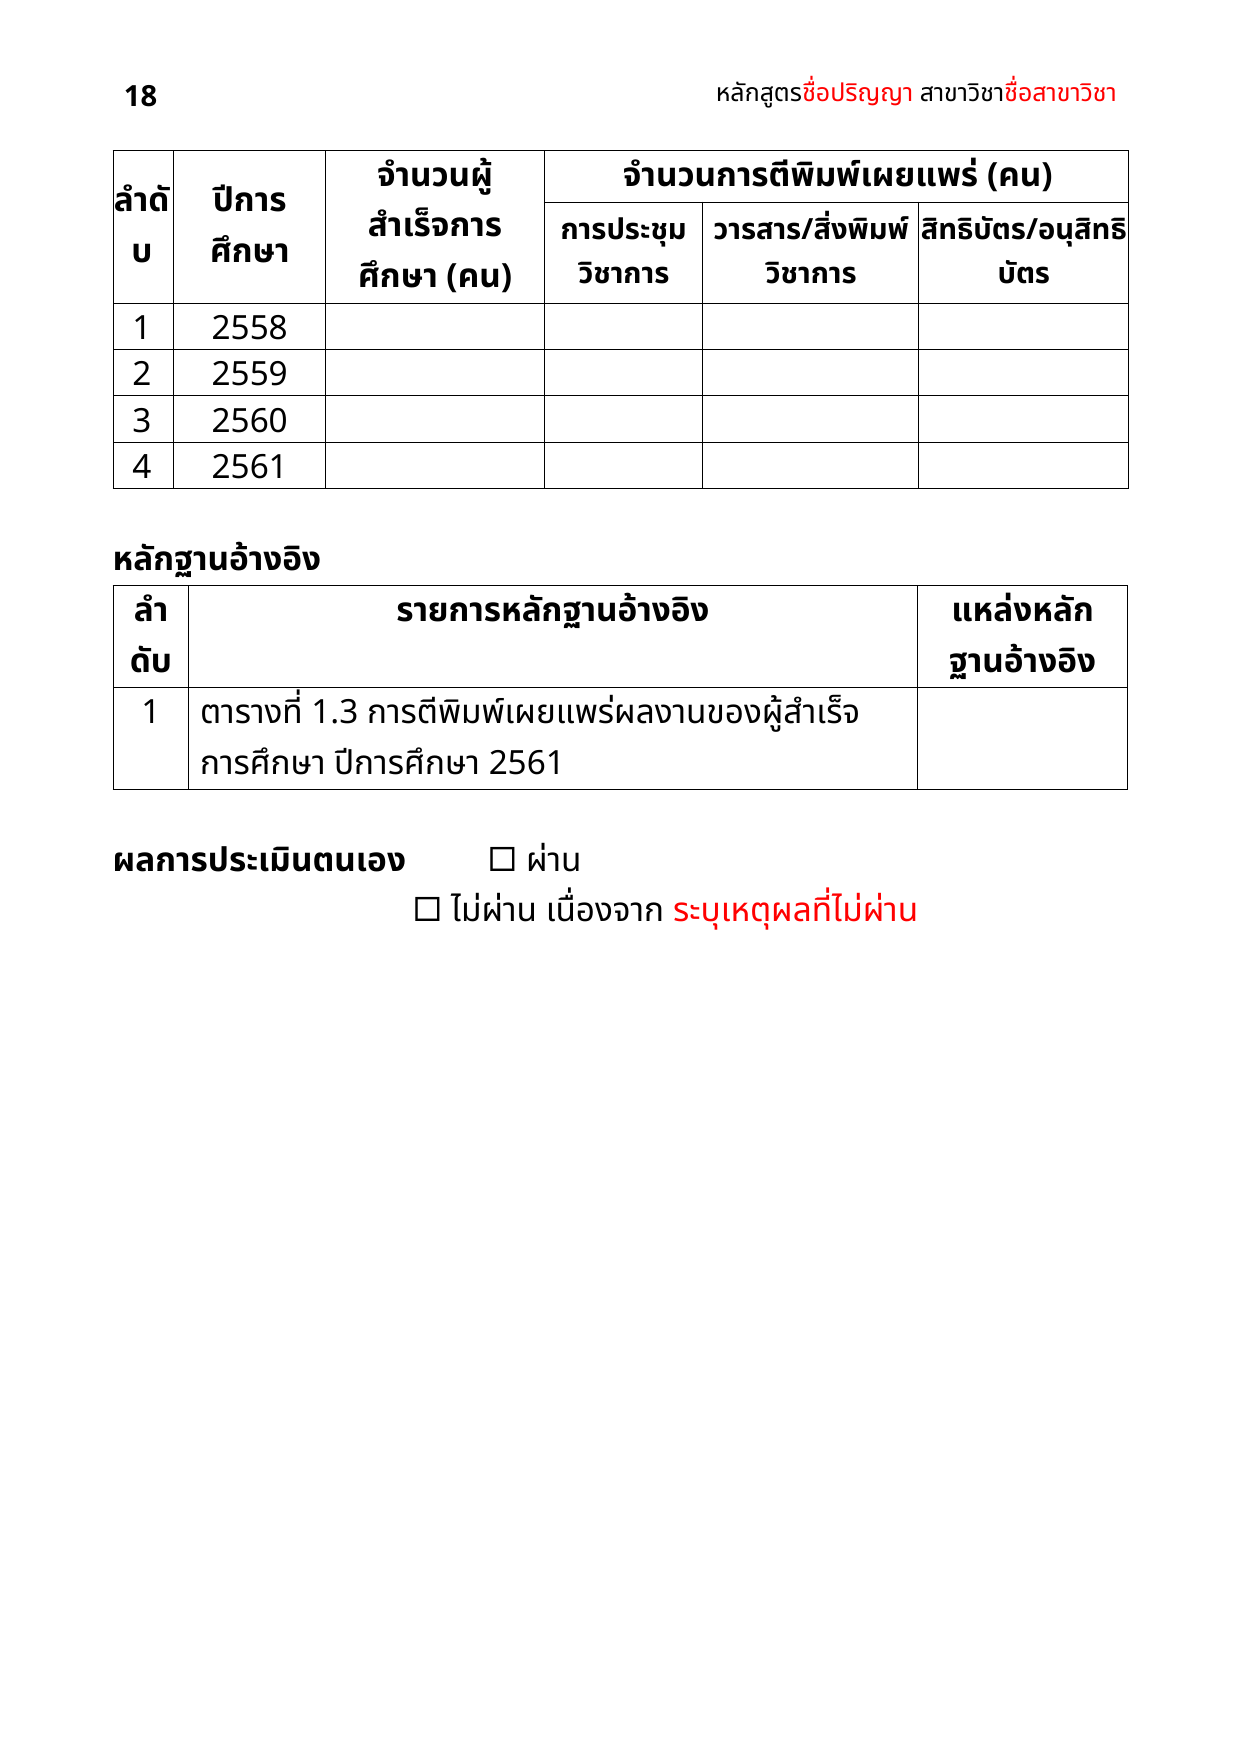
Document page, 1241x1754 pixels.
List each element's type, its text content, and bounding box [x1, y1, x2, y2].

table_cell [919, 396, 1128, 442]
table_cell [326, 443, 544, 488]
table_cell [326, 350, 544, 395]
table_header รายการหลักฐานอ้างอิง [189, 586, 917, 687]
text ไม่ผ่าน เนื่องจาก ระบุเหตุผลที่ไม่ผ่าน [112, 886, 1128, 937]
table_cell สิทธิบัตร/อนุสิทธิบัตร [919, 203, 1128, 302]
table_cell 3 [114, 396, 173, 442]
table_cell 2560 [174, 396, 325, 442]
table_header ลำดับ [114, 151, 173, 302]
table_cell [919, 304, 1128, 349]
table_cell 2559 [174, 350, 325, 395]
table_cell [545, 443, 702, 488]
table_cell [919, 350, 1128, 395]
table_cell [545, 304, 702, 349]
table_cell [703, 396, 918, 442]
table_cell 2 [114, 350, 173, 395]
table_header ลำดับ [114, 586, 188, 687]
table_cell 4 [114, 443, 173, 488]
table_cell [326, 396, 544, 442]
table_cell [545, 396, 702, 442]
table_header จำนวนผู้สำเร็จการศึกษา (คน) [326, 151, 544, 302]
table_cell วารสาร/สิ่งพิมพ์วิชาการ [703, 203, 918, 302]
table_cell 1 [114, 688, 188, 789]
table_cell [919, 443, 1128, 488]
table_cell [545, 350, 702, 395]
table_cell 1 [114, 304, 173, 349]
table_header จำนวนการตีพิมพ์เผยแพร่ (คน) [545, 151, 1128, 202]
table_header ปีการศึกษา [174, 151, 325, 302]
table_cell [918, 688, 1127, 789]
table_cell [326, 304, 544, 349]
table_cell การประชุมวิชาการ [545, 203, 702, 302]
table_cell 2561 [174, 443, 325, 488]
table_header แหล่งหลักฐานอ้างอิง [918, 586, 1127, 687]
table_cell [703, 304, 918, 349]
table_cell [703, 350, 918, 395]
table_cell 2558 [174, 304, 325, 349]
table_cell [703, 443, 918, 488]
table_cell ตารางที่ 1.3 การตีพิมพ์เผยแพร่ผลงานของผู้สำเร็จการศึกษา ปีการศึกษา 2561 [189, 688, 917, 789]
text ผลการประเมินตนเอง ผ่าน [112, 836, 1128, 886]
text หลักฐานอ้างอิง [112, 535, 1128, 585]
